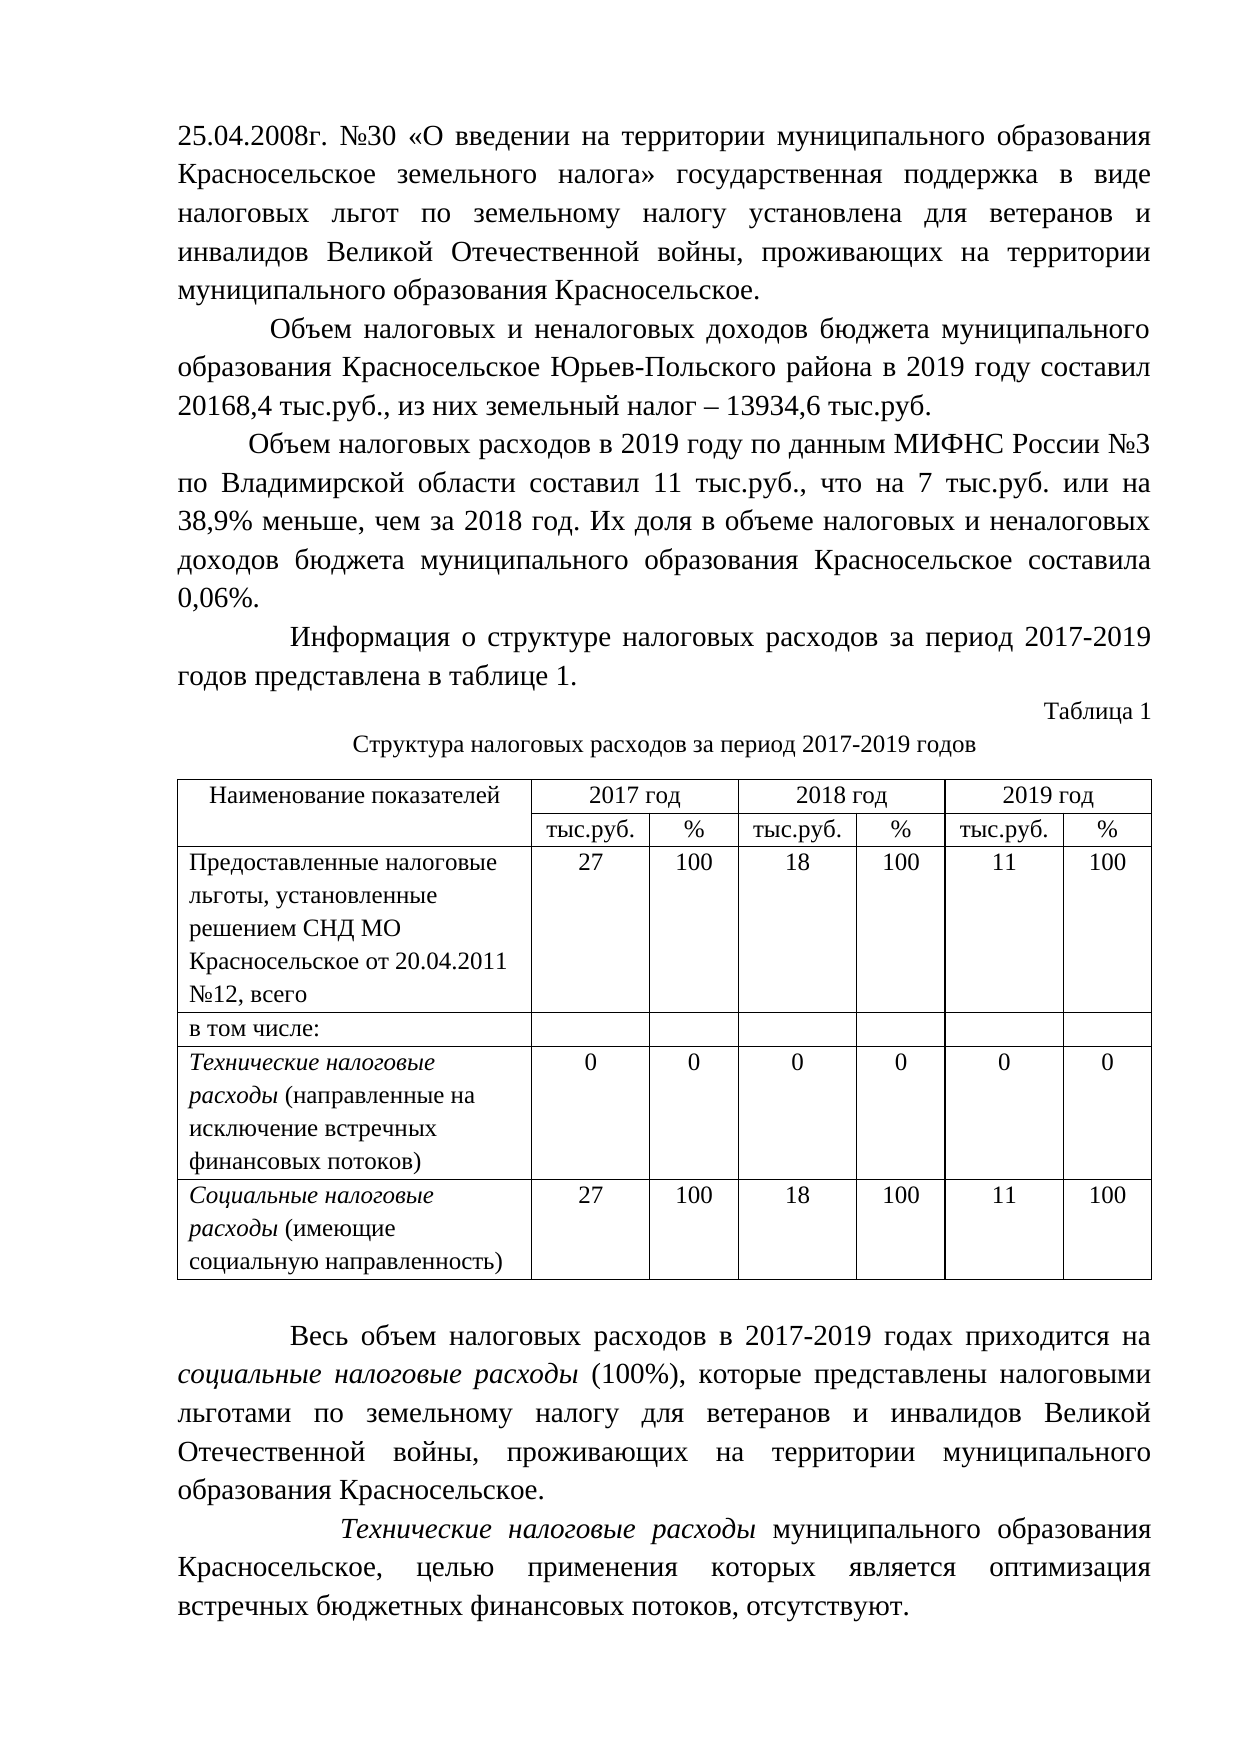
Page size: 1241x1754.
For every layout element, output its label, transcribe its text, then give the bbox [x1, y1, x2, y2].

table_cell 18 [739, 1180, 856, 1278]
table_cell 11 [946, 1180, 1063, 1278]
table_cell % [857, 814, 944, 846]
text Объем налоговых расходов в 2019 году по данным МИФНС России №3 по Владимирской области составил 11 тыс.руб., что на 7 тыс.руб. или на 38,9% меньше, чем за 2018 год. Их доля в объеме налоговых и неналоговых доходов бюджета муниципального образования Красносельское составила 0,06%. [177, 426, 1152, 614]
table_cell 0 [946, 1047, 1063, 1179]
table_cell 100 [650, 1180, 738, 1278]
table_cell [1064, 1013, 1151, 1046]
table_cell в том числе: [178, 1013, 531, 1046]
table_cell тыс.руб. [946, 814, 1063, 846]
table_cell 100 [1064, 847, 1151, 1012]
table_cell 27 [532, 1180, 649, 1278]
table_cell % [1064, 814, 1151, 846]
text Таблица 1 [177, 696, 1152, 725]
table_cell [532, 1013, 649, 1046]
table_header 2019 год [946, 780, 1151, 813]
table_cell 100 [1064, 1180, 1151, 1278]
table_cell 18 [739, 847, 856, 1012]
table_header Наименование показателей [178, 780, 531, 846]
table_cell 0 [650, 1047, 738, 1179]
table_cell тыс.руб. [532, 814, 649, 846]
table_cell 100 [857, 847, 944, 1012]
table_cell тыс.руб. [739, 814, 856, 846]
table_cell [946, 1013, 1063, 1046]
table_cell 0 [1064, 1047, 1151, 1179]
table_header 2017 год [532, 780, 738, 813]
table_cell 0 [532, 1047, 649, 1179]
table_cell [857, 1013, 944, 1046]
table_cell Технические налоговые расходы (направленные на исключение встречных финансовых потоков) [178, 1047, 531, 1179]
table_cell Предоставленные налоговые льготы, установленные решением СНД МО Красносельское от 20.04.2011 №12, всего [178, 847, 531, 1012]
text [177, 118, 1152, 306]
text Весь объем налоговых расходов в 2017-2019 годах приходится на социальные налоговые расходы (100%), которые представлены налоговыми льготами по земельному налогу для ветеранов и инвалидов Великой Отечественной войны, проживающих на территории муниципального образования Красносельское. [177, 1318, 1152, 1506]
table_cell [650, 1013, 738, 1046]
text Технические налоговые расходы муниципального образования Красносельское, целью применения которых является оптимизация встречных бюджетных финансовых потоков, отсутствуют. [177, 1511, 1152, 1621]
text Информация о структуре налоговых расходов за период 2017-2019 годов представлена в таблице 1. [177, 619, 1152, 691]
table_cell Социальные налоговые расходы (имеющие социальную направленность) [178, 1180, 531, 1278]
table_cell [739, 1013, 856, 1046]
table_cell 11 [946, 847, 1063, 1012]
table_cell 0 [739, 1047, 856, 1179]
text Объем налоговых и неналоговых доходов бюджета муниципального образования Красносельское Юрьев-Польского района в 2019 году составил 20168,4 тыс.руб., из них земельный налог – 13934,6 тыс.руб. [177, 311, 1152, 421]
table_cell 100 [650, 847, 738, 1012]
table_cell % [650, 814, 738, 846]
table_cell 0 [857, 1047, 944, 1179]
table_header 2018 год [739, 780, 944, 813]
text Структура налоговых расходов за период 2017-2019 годов [177, 729, 1152, 758]
table_cell 100 [857, 1180, 944, 1278]
table_cell 27 [532, 847, 649, 1012]
